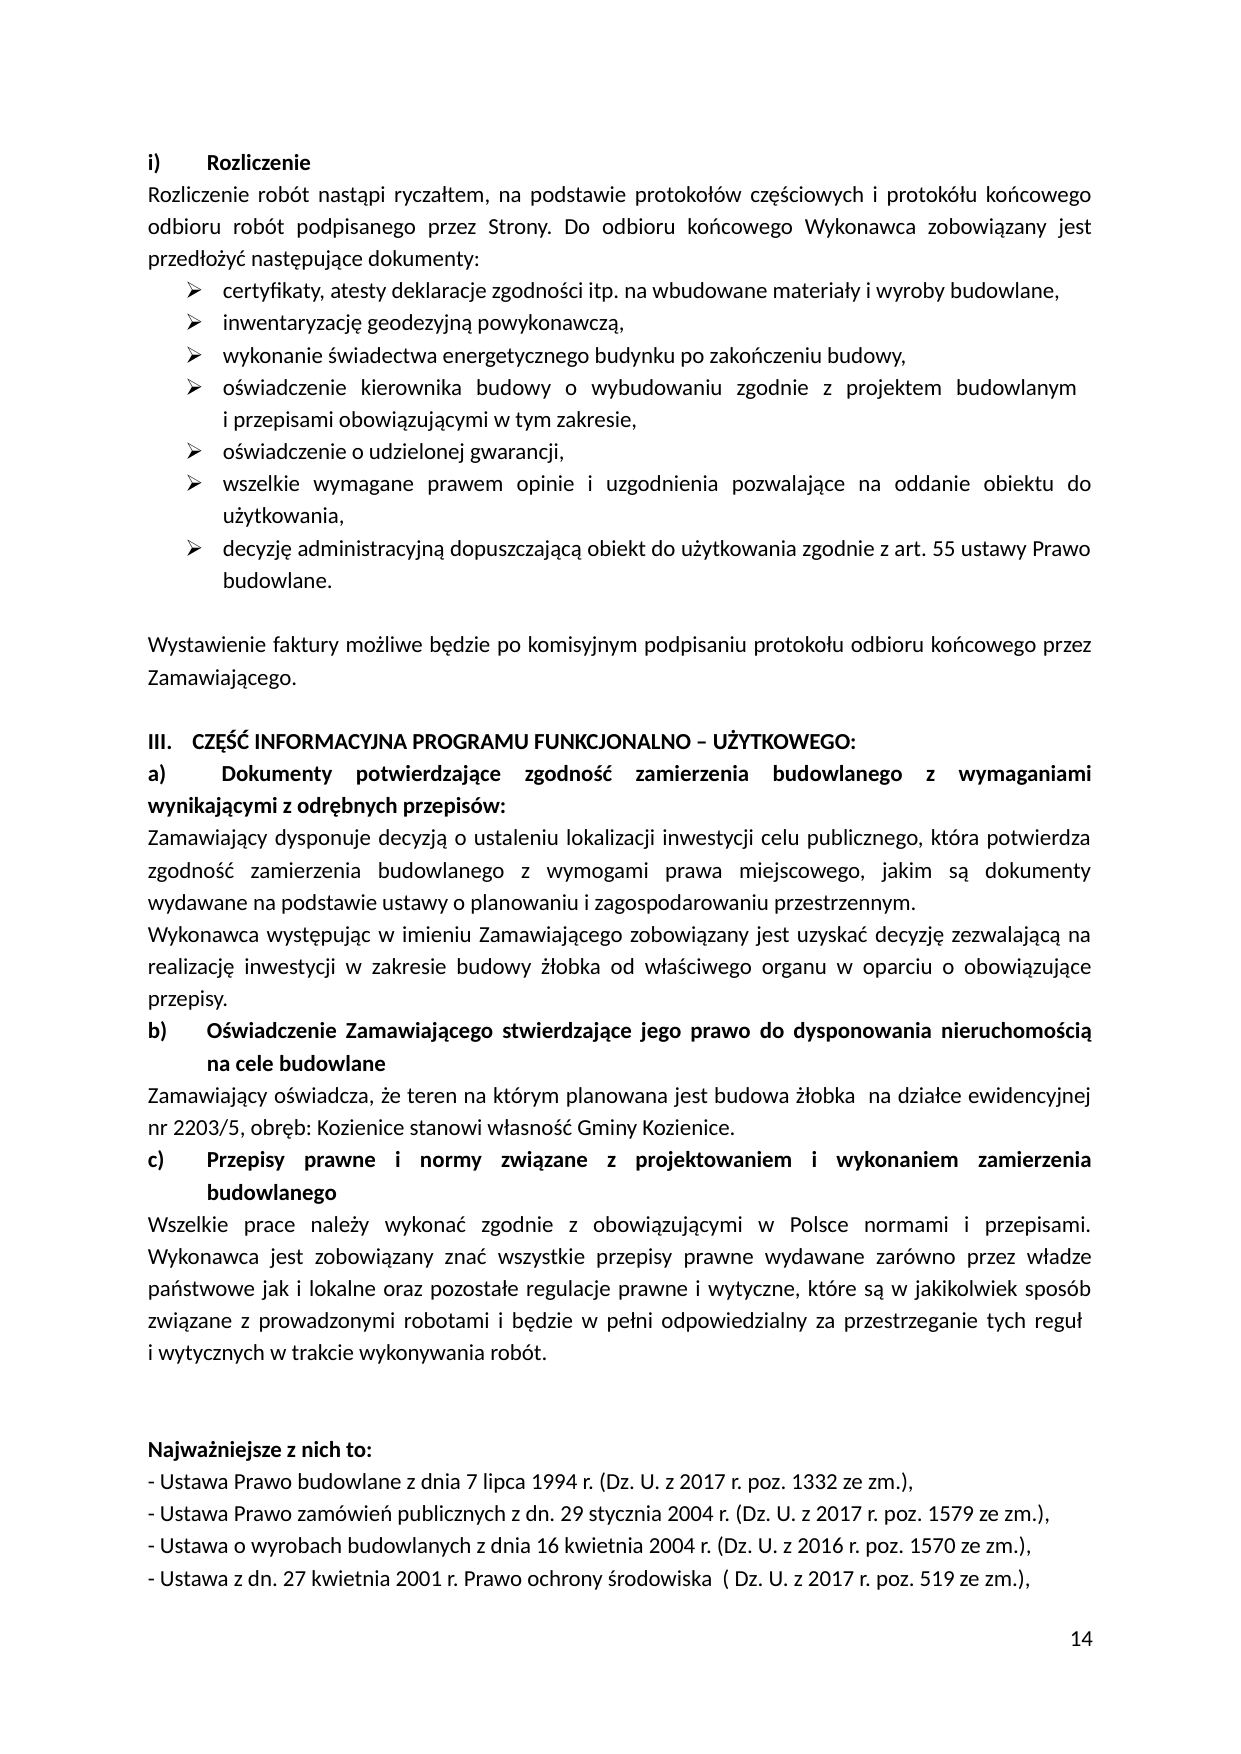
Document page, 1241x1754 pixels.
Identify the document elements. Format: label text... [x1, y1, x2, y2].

list inwentaryzację geodezyjną powykonawczą, [185, 308, 1093, 337]
text Zamawiający dysponuje decyzją o ustaleniu lokalizacji inwestycji celu publicznego, która potwierdza zgodność zamierzenia budowlanego z wymogami prawa miejscowego, jakim są dokumenty wydawane na podstawie ustawy o planowaniu i zagospodarowaniu przestrzennym. [148, 823, 1093, 916]
list wszelkie wymagane prawem opinie i uzgodnienia pozwalające na oddanie obiektu do użytkowania, [185, 469, 1093, 530]
list Rozliczenie [148, 148, 1093, 176]
text - Ustawa Prawo zamówień publicznych z dn. 29 stycznia 2004 r. (Dz. U. z 2017 r. poz. 1579 ze zm.), [148, 1499, 1093, 1527]
list wykonanie świadectwa energetycznego budynku po zakończeniu budowy, [185, 341, 1093, 369]
list Dokumenty potwierdzające zgodność zamierzenia budowlanego z wymaganiami wynikającymi z odrębnych przepisów: [148, 759, 1093, 819]
text - Ustawa o wyrobach budowlanych z dnia 16 kwietnia 2004 r. (Dz. U. z 2016 r. poz. 1570 ze zm.), [148, 1532, 1093, 1560]
list oświadczenie o udzielonej gwarancji, [185, 437, 1093, 465]
list oświadczenie kierownika budowy o wybudowaniu zgodnie z projektem budowlanym i przepisami obowiązującymi w tym zakresie, [185, 373, 1093, 433]
list Przepisy prawne i normy związane z projektowaniem i wykonaniem zamierzenia budowlanego [148, 1145, 1093, 1206]
text - Ustawa z dn. 27 kwietnia 2001 r. Prawo ochrony środowiska ( Dz. U. z 2017 r. poz. 519 ze zm.), [148, 1564, 1093, 1592]
text Najważniejsze z nich to: [148, 1435, 1093, 1463]
text Wszelkie prace należy wykonać zgodnie z obowiązującymi w Polsce normami i przepisami. Wykonawca jest zobowiązany znać wszystkie przepisy prawne wydawane zarówno przez władze państwowe jak i lokalne oraz pozostałe regulacje prawne i wytyczne, które są w jakikolwiek sposób związane z prowadzonymi robotami i będzie w pełni odpowiedzialny za przestrzeganie tych reguł i wytycznych w trakcie wykonywania robót. [148, 1210, 1093, 1367]
text Rozliczenie robót nastąpi ryczałtem, na podstawie protokołów częściowych i protokółu końcowego odbioru robót podpisanego przez Strony. Do odbioru końcowego Wykonawca zobowiązany jest przedłożyć następujące dokumenty: [148, 180, 1093, 272]
list CZĘŚĆ INFORMACYJNA PROGRAMU FUNKCJONALNO – UŻYTKOWEGO: [148, 727, 1093, 755]
list certyfikaty, atesty deklaracje zgodności itp. na wbudowane materiały i wyroby budowlane, [185, 276, 1093, 304]
text Wykonawca występując w imieniu Zamawiającego zobowiązany jest uzyskać decyzję zezwalającą na realizację inwestycji w zakresie budowy żłobka od właściwego organu w oparciu o obowiązujące przepisy. [148, 920, 1093, 1012]
text Wystawienie faktury możliwe będzie po komisyjnym podpisaniu protokołu odbioru końcowego przez Zamawiającego. [148, 630, 1093, 691]
text - Ustawa Prawo budowlane z dnia 7 lipca 1994 r. (Dz. U. z 2017 r. poz. 1332 ze zm.), [148, 1467, 1093, 1495]
text Zamawiający oświadcza, że teren na którym planowana jest budowa żłobka na działce ewidencyjnej nr 2203/5, obręb: Kozienice stanowi własność Gminy Kozienice. [148, 1081, 1093, 1141]
list decyzję administracyjną dopuszczającą obiekt do użytkowania zgodnie z art. 55 ustawy Prawo budowlane. [185, 534, 1093, 594]
list Oświadczenie Zamawiającego stwierdzające jego prawo do dysponowania nieruchomością na cele budowlane [148, 1017, 1093, 1077]
